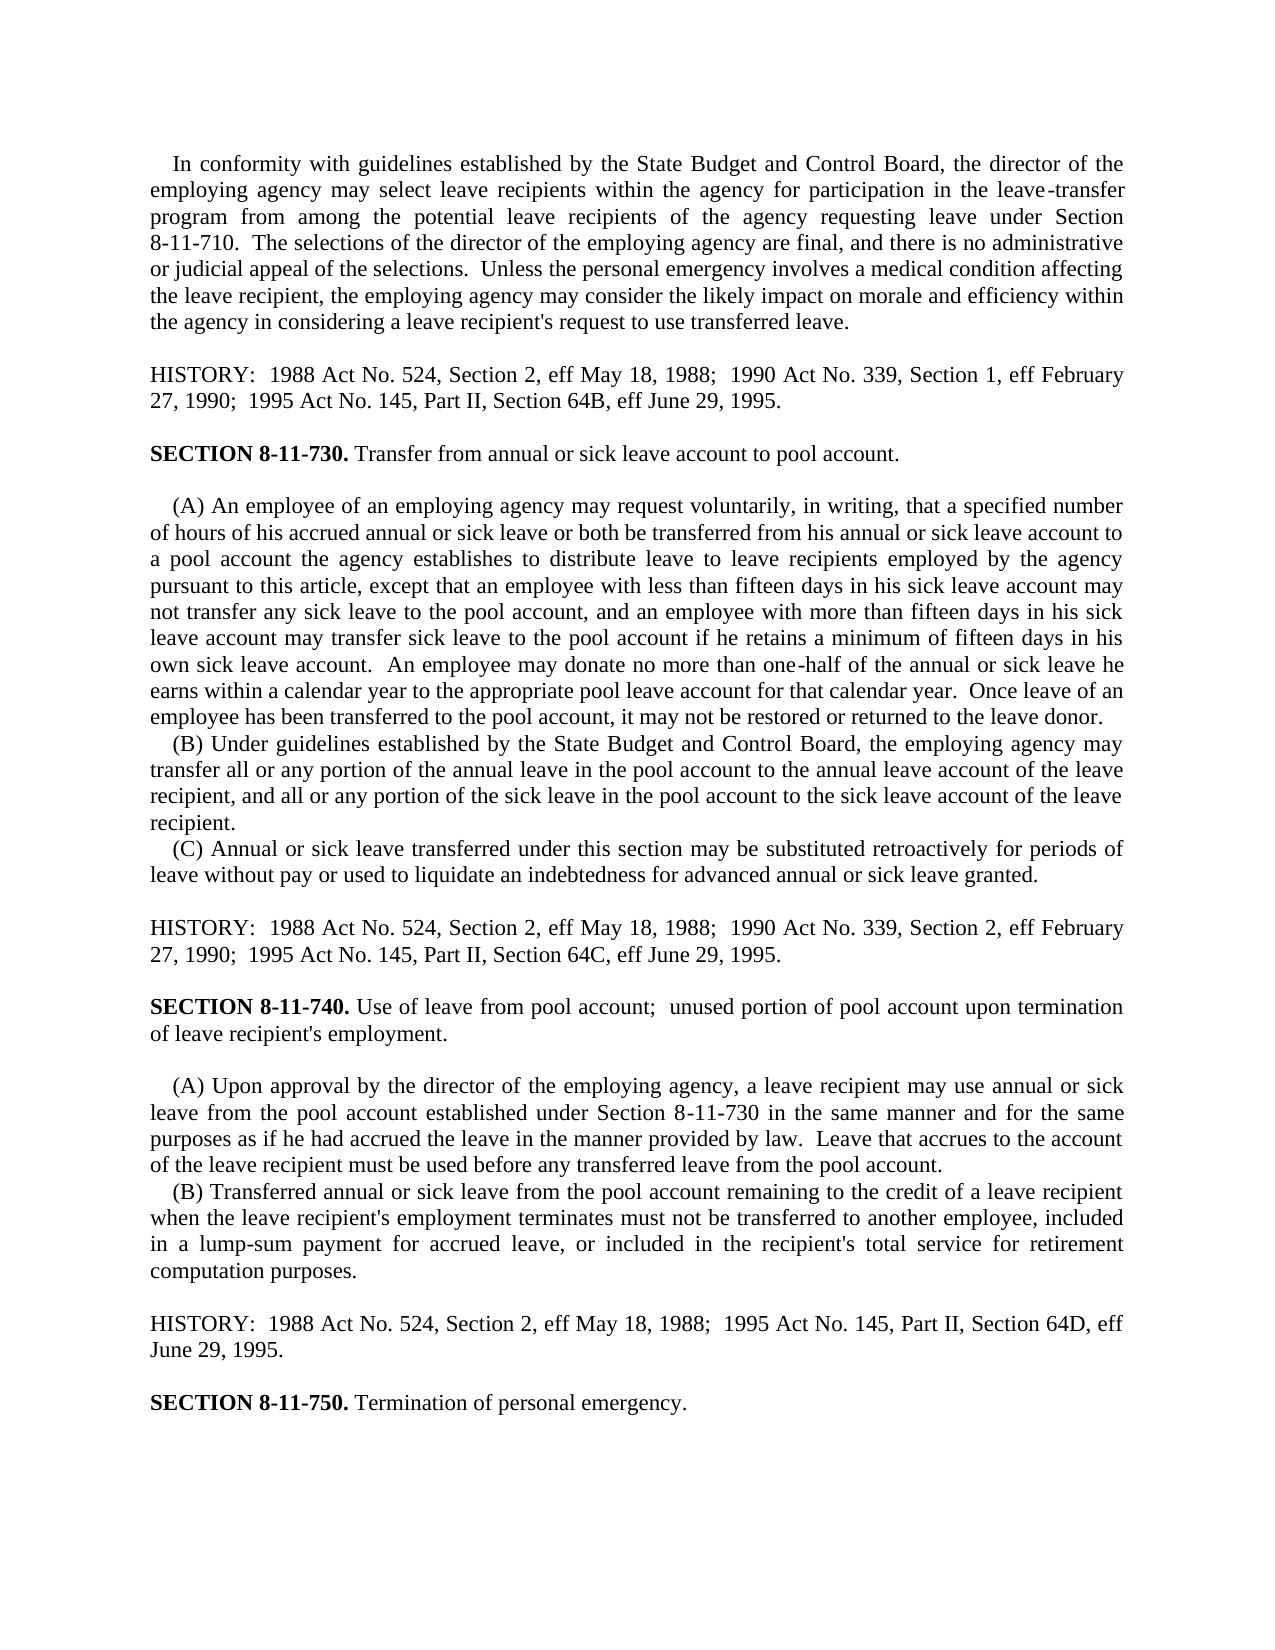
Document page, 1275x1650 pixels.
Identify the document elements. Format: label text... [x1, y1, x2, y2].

text SECTION 8-11-740. Use of leave from pool account; unused portion of pool account upon termination of leave recipient's employment. [150, 993, 1125, 1046]
text SECTION 8-11-750. Termination of personal emergency. [150, 1389, 1125, 1415]
text (B) Transferred annual or sick leave from the pool account remaining to the credit of a leave recipient when the leave recipient's employment terminates must not be transferred to another employee, included in a lump-sum payment for accrued leave, or included in the recipient's total service for retirement computation purposes. [150, 1178, 1125, 1283]
text HISTORY: 1988 Act No. 524, Section 2, eff May 18, 1988; 1995 Act No. 145, Part II, Section 64D, eff June 29, 1995. [150, 1309, 1125, 1362]
text In conformity with guidelines established by the State Budget and Control Board, the director of the employing agency may select leave recipients within the agency for participation in the leave-transfer program from among the potential leave recipients of the agency requesting leave under Section 8-11-710. The selections of the director of the employing agency are final, and there is no administrative or judicial appeal of the selections. Unless the personal emergency involves a medical condition affecting the leave recipient, the employing agency may consider the likely impact on morale and efficiency within the agency in considering a leave recipient's request to use transferred leave. [150, 150, 1125, 334]
text HISTORY: 1988 Act No. 524, Section 2, eff May 18, 1988; 1990 Act No. 339, Section 2, eff February 27, 1990; 1995 Act No. 145, Part II, Section 64C, eff June 29, 1995. [150, 914, 1125, 967]
text (A) An employee of an employing agency may request voluntarily, in writing, that a specified number of hours of his accrued annual or sick leave or both be transferred from his annual or sick leave account to a pool account the agency establishes to distribute leave to leave recipients employed by the agency pursuant to this article, except that an employee with less than fifteen days in his sick leave account may not transfer any sick leave to the pool account, and an employee with more than fifteen days in his sick leave account may transfer sick leave to the pool account if he retains a minimum of fifteen days in his own sick leave account. An employee may donate no more than one-half of the annual or sick leave he earns within a calendar year to the appropriate pool leave account for that calendar year. Once leave of an employee has been transferred to the pool account, it may not be restored or returned to the leave donor. [150, 493, 1125, 730]
text (C) Annual or sick leave transferred under this section may be substituted retroactively for periods of leave without pay or used to liquidate an indebtedness for advanced annual or sick leave granted. [150, 835, 1125, 888]
text (B) Under guidelines established by the State Budget and Control Board, the employing agency may transfer all or any portion of the annual leave in the pool account to the annual leave account of the leave recipient, and all or any portion of the sick leave in the pool account to the sick leave account of the leave recipient. [150, 730, 1125, 835]
text SECTION 8-11-730. Transfer from annual or sick leave account to pool account. [150, 440, 1125, 466]
text HISTORY: 1988 Act No. 524, Section 2, eff May 18, 1988; 1990 Act No. 339, Section 1, eff February 27, 1990; 1995 Act No. 145, Part II, Section 64B, eff June 29, 1995. [150, 361, 1125, 413]
text (A) Upon approval by the director of the employing agency, a leave recipient may use annual or sick leave from the pool account established under Section 8-11-730 in the same manner and for the same purposes as if he had accrued the leave in the manner provided by law. Leave that accrues to the account of the leave recipient must be used before any transferred leave from the pool account. [150, 1072, 1125, 1178]
